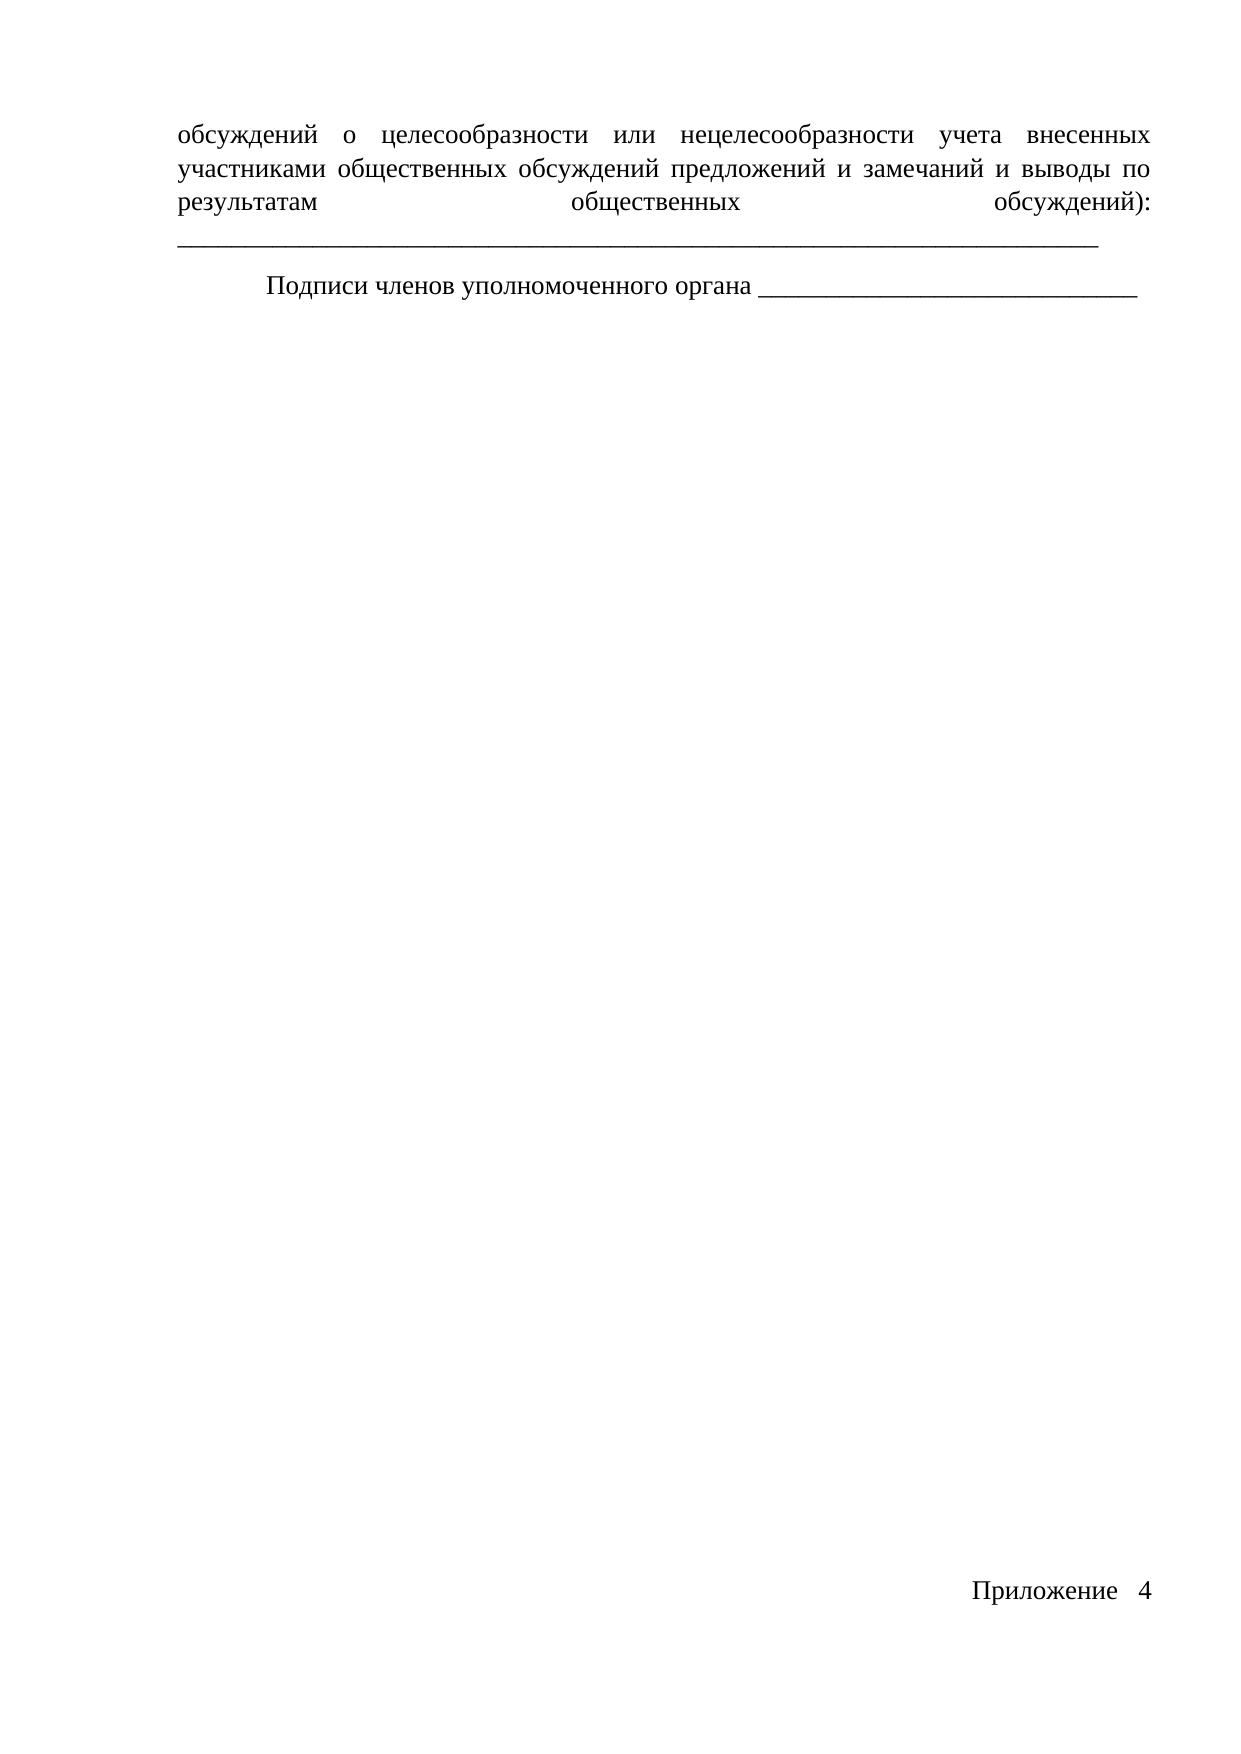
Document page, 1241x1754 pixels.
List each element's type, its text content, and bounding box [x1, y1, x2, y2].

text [177, 118, 1152, 250]
text Приложение 4 [177, 1574, 1152, 1606]
text Подписи членов уполномоченного органа ____________________________ [177, 269, 1152, 300]
